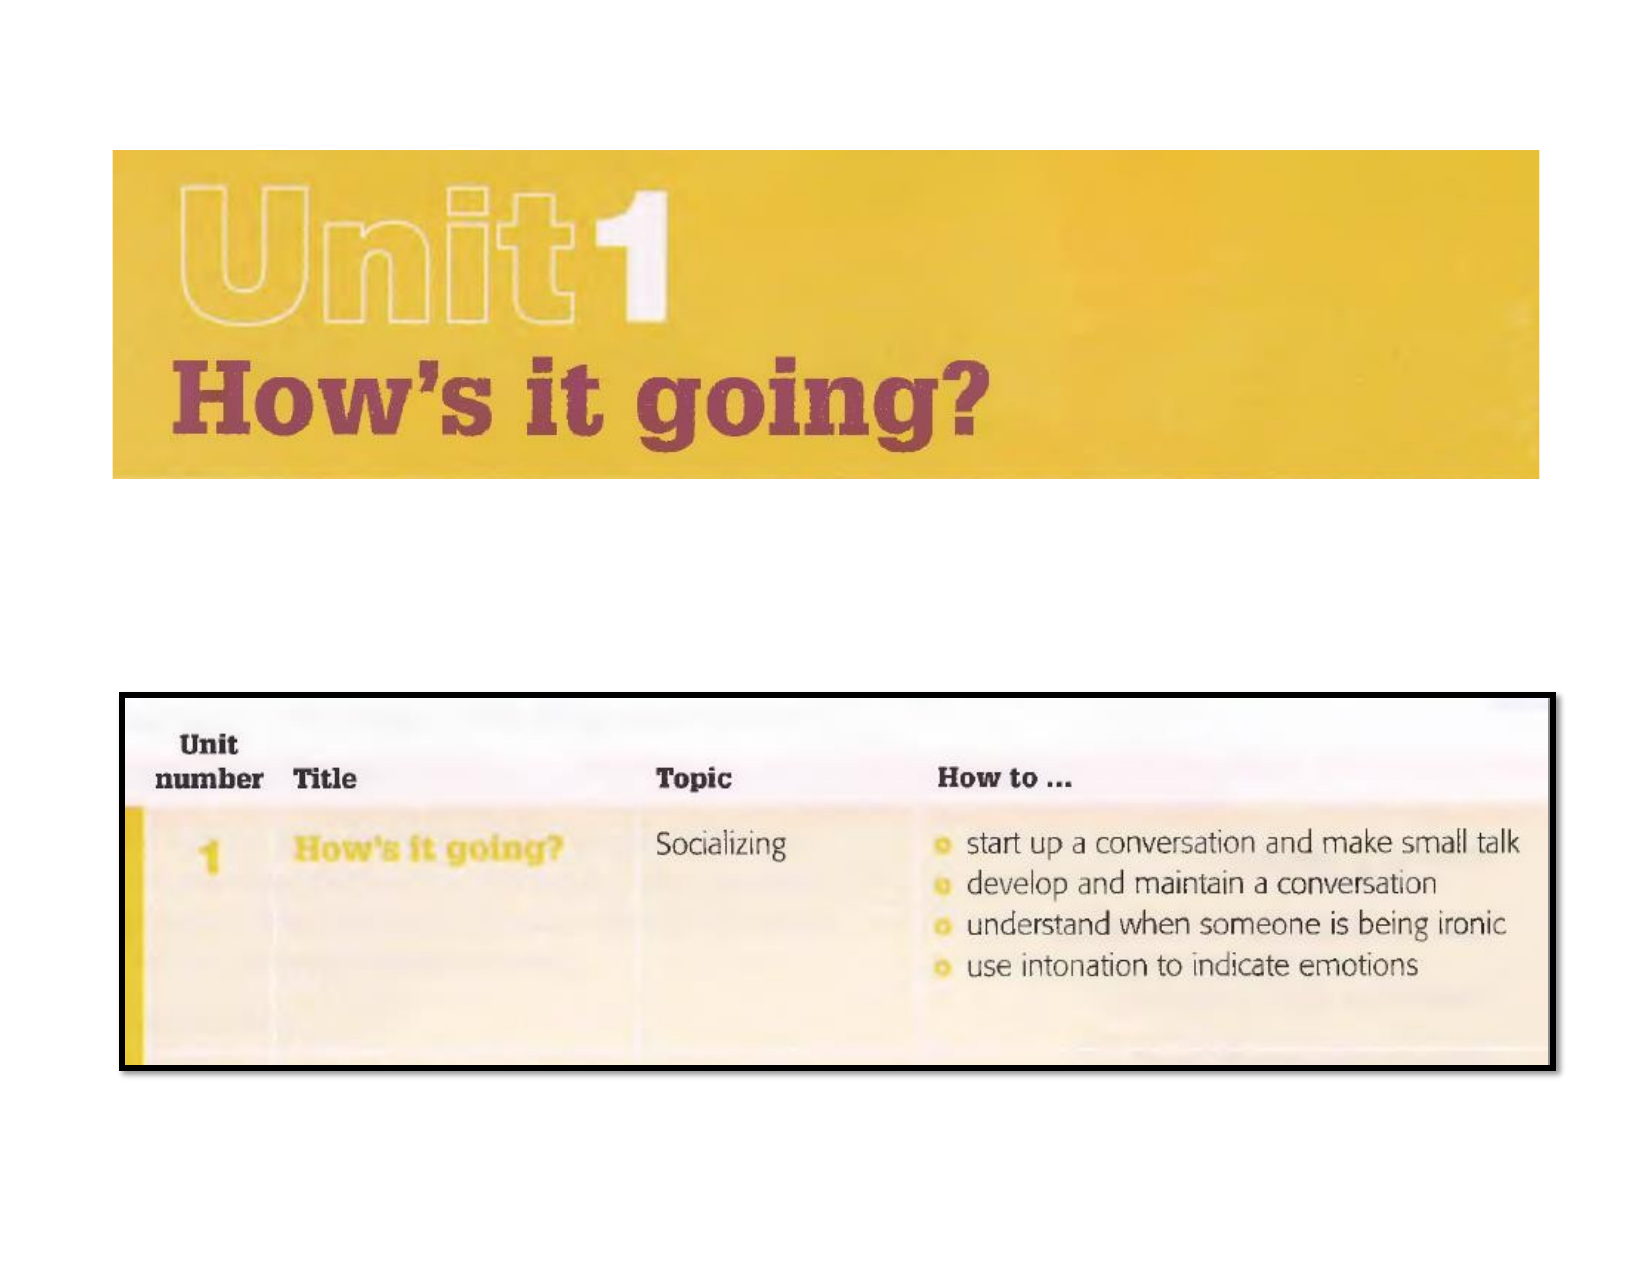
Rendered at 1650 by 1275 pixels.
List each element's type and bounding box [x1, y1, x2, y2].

picture [115, 690, 1568, 1082]
picture [112, 150, 1540, 479]
